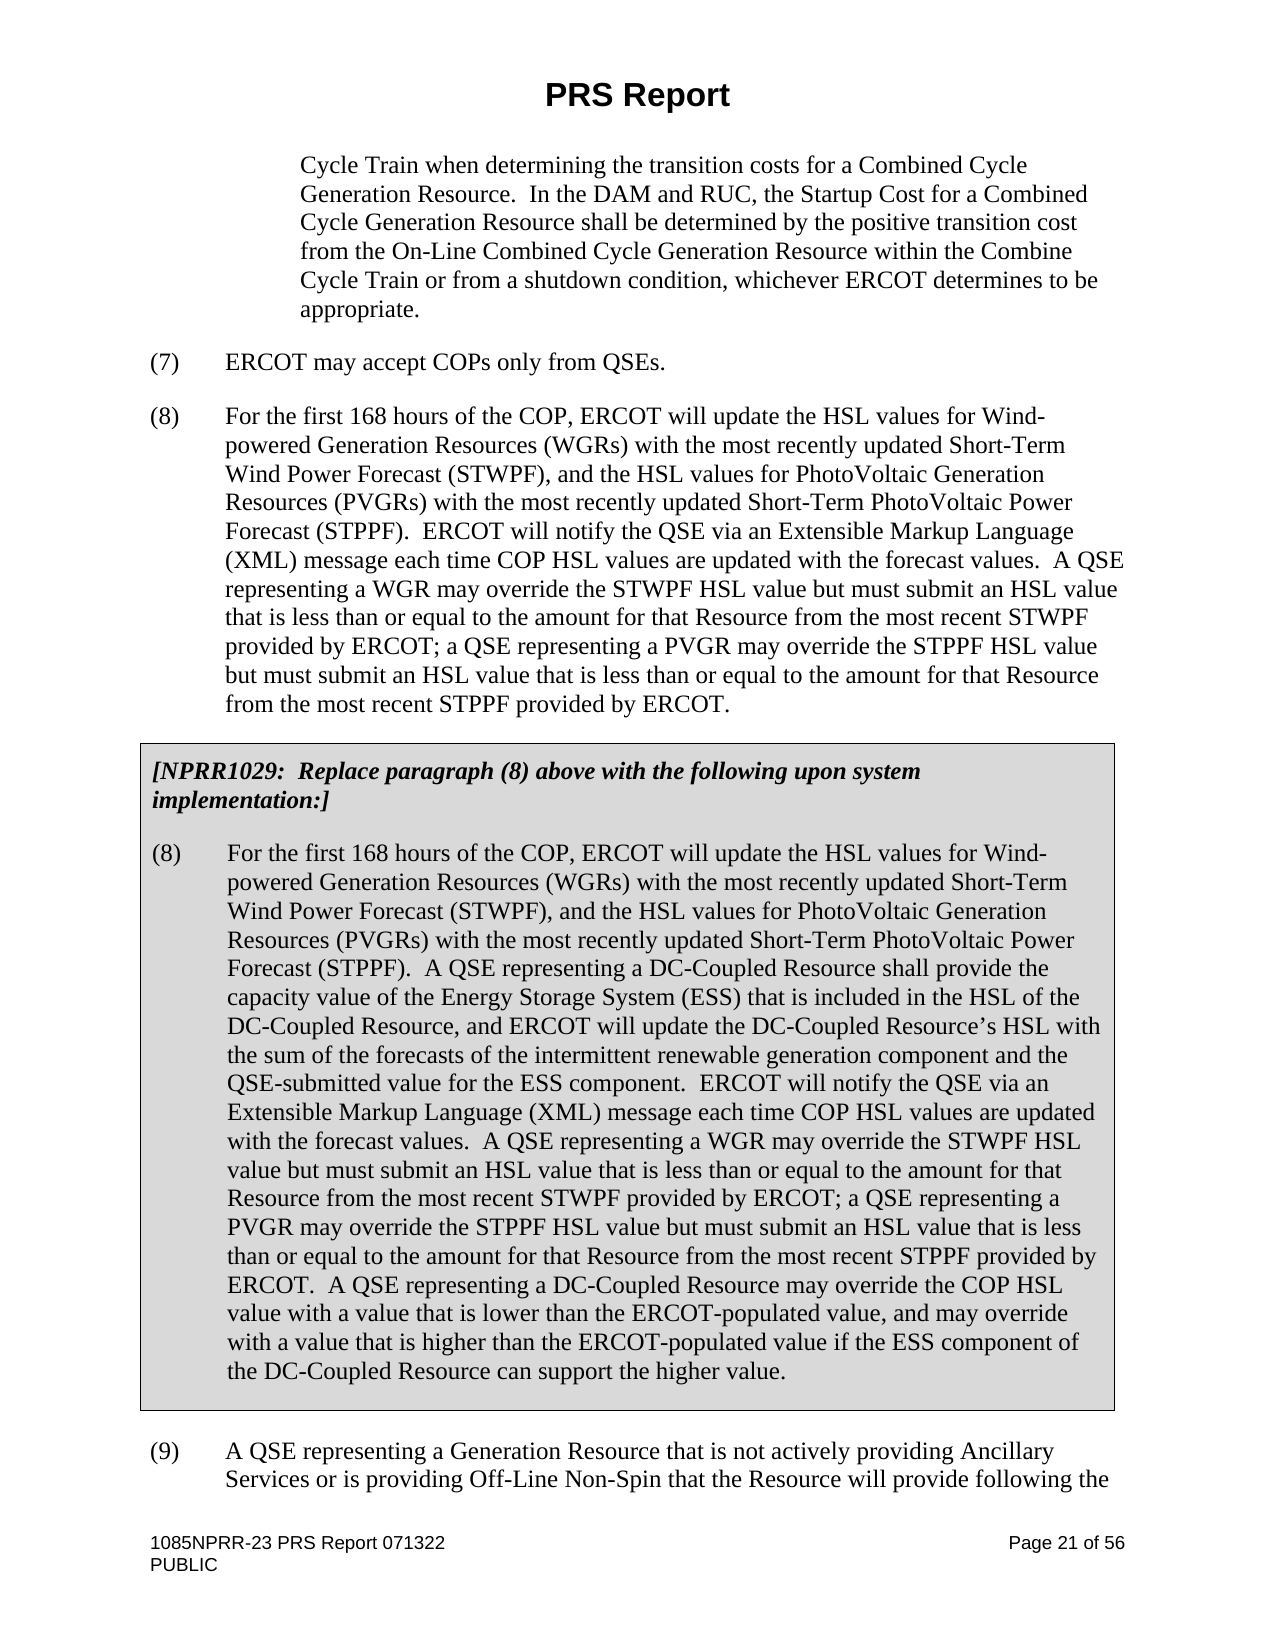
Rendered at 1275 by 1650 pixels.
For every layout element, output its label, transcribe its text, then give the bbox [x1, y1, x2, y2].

table_header [NPRR1029: Replace paragraph (8) above with the following upon system implementation:] (8) For the first 168 hours of the COP, ERCOT will update the HSL values for Wind-powered Generation Resources (WGRs) with the most recently updated Short-Term Wind Power Forecast (STWPF), and the HSL values for PhotoVoltaic Generation Resources (PVGRs) with the most recently updated Short-Term PhotoVoltaic Power Forecast (STPPF). A QSE representing a DC-Coupled Resource shall provide the capacity value of the Energy Storage System (ESS) that is included in the HSL of the DC-Coupled Resource, and ERCOT will update the DC-Coupled Resource’s HSL with the sum of the forecasts of the intermittent renewable generation component and the QSE-submitted value for the ESS component. ERCOT will notify the QSE via an Extensible Markup Language (XML) message each time COP HSL values are updated with the forecast values. A QSE representing a WGR may override the STWPF HSL value but must submit an HSL value that is less than or equal to the amount for that Resource from the most recent STWPF provided by ERCOT; a QSE representing a PVGR may override the STPPF HSL value but must submit an HSL value that is less than or equal to the amount for that Resource from the most recent STPPF provided by ERCOT. A QSE representing a DC-Coupled Resource may override the COP HSL value with a value that is lower than the ERCOT-populated value, and may override with a value that is higher than the ERCOT-populated value if the ESS component of the DC-Coupled Resource can support the higher value. [141, 744, 1114, 1410]
text (8) For the first 168 hours of the COP, ERCOT will update the HSL values for Wind-powered Generation Resources (WGRs) with the most recently updated Short-Term Wind Power Forecast (STWPF), and the HSL values for PhotoVoltaic Generation Resources (PVGRs) with the most recently updated Short-Term PhotoVoltaic Power Forecast (STPPF). ERCOT will notify the QSE via an Extensible Markup Language (XML) message each time COP HSL values are updated with the forecast values. A QSE representing a WGR may override the STWPF HSL value but must submit an HSL value that is less than or equal to the amount for that Resource from the most recent STWPF provided by ERCOT; a QSE representing a PVGR may override the STPPF HSL value but must submit an HSL value that is less than or equal to the amount for that Resource from the most recent STPPF provided by ERCOT. [150, 401, 1125, 717]
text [150, 1436, 1125, 1493]
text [225, 150, 1125, 322]
text (7) ERCOT may accept COPs only from QSEs. [150, 347, 1125, 376]
